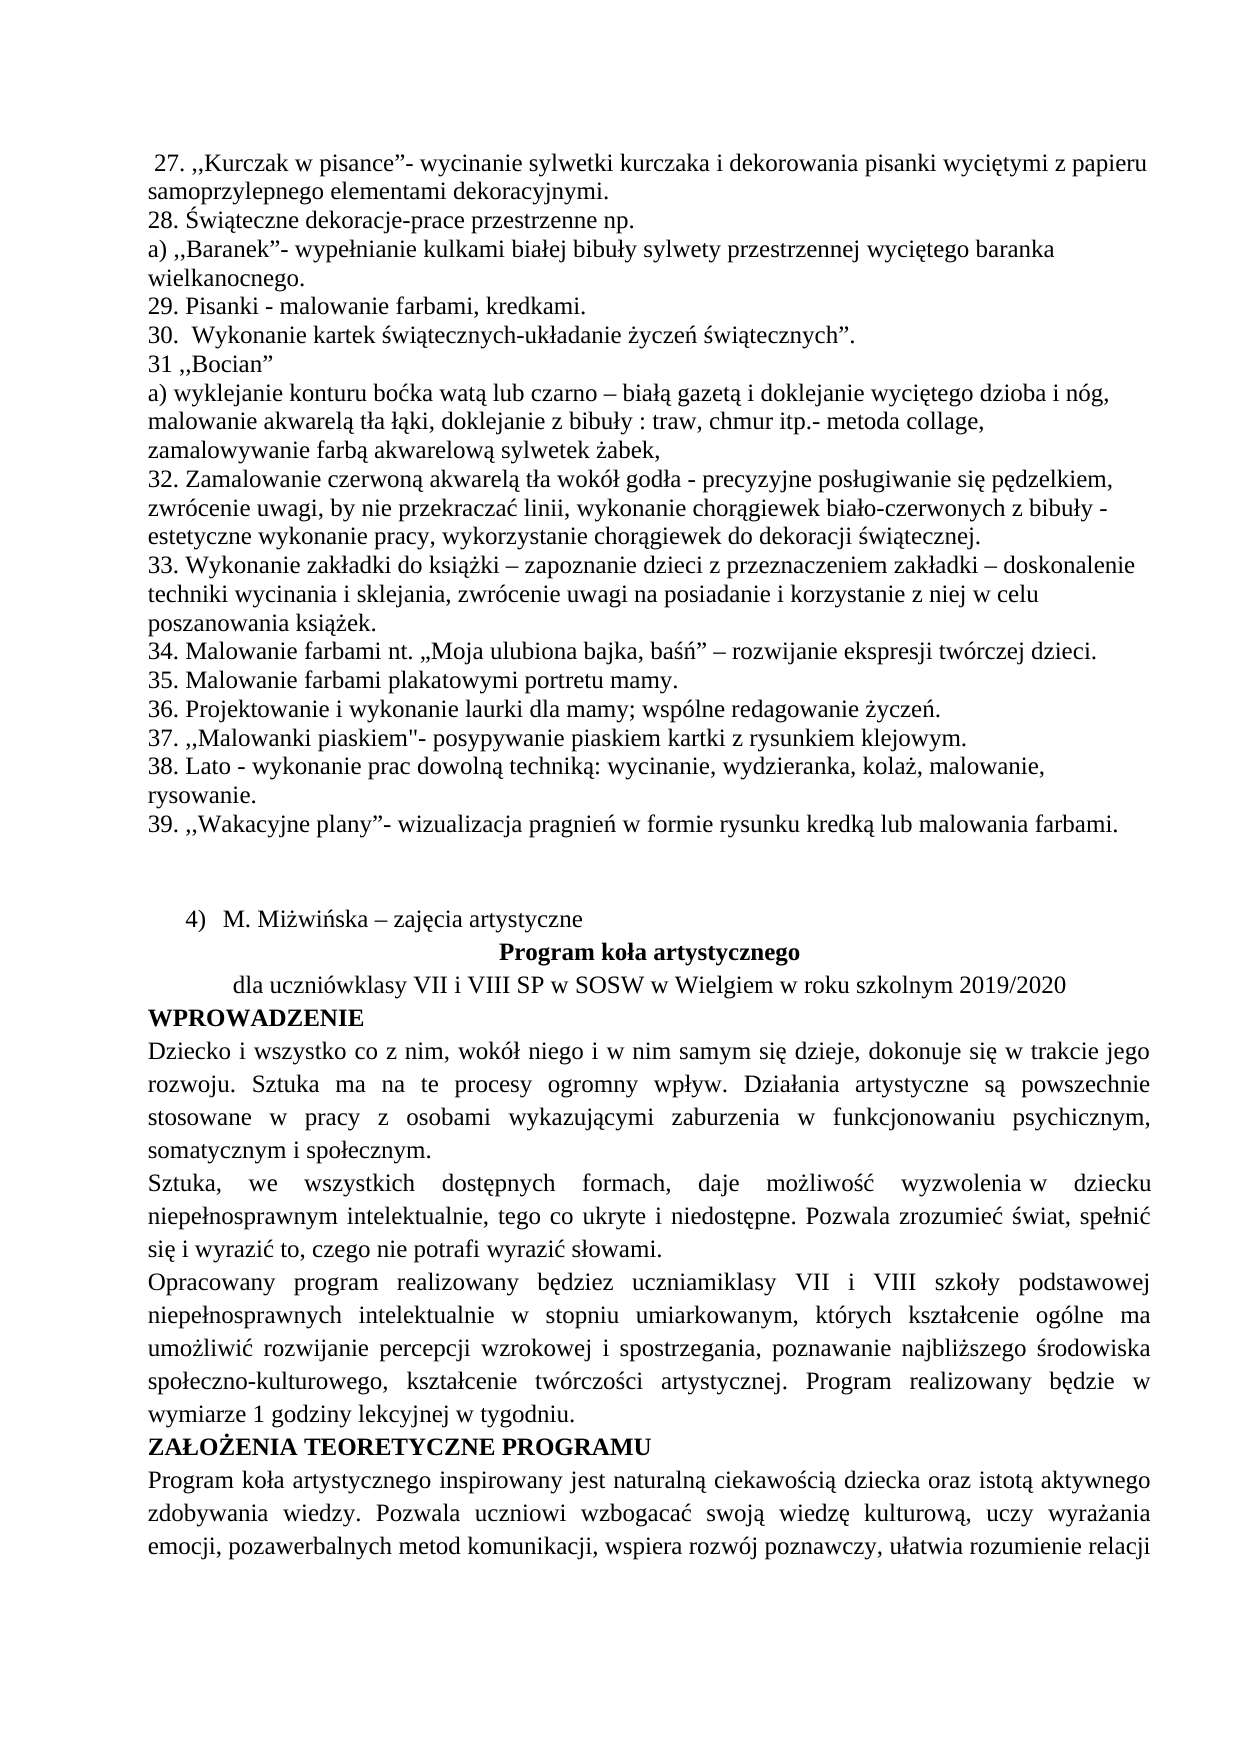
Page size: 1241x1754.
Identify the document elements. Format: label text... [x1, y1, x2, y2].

text Program koła artystycznego [148, 937, 1152, 965]
list M. Miżwińska – zajęcia artystyczne [185, 904, 1152, 932]
text Dziecko i wszystko co z nim, wokół niego i w nim samym się dzieje, dokonuje się w trakcie jego rozwoju. Sztuka ma na te procesy ogromny wpływ. Działania artystyczne są powszechnie stosowane w pracy z osobami wykazującymi zaburzenia w funkcjonowaniu psychicznym, somatycznym i społecznym. [148, 1036, 1152, 1163]
text Sztuka, we wszystkich dostępnych formach, daje możliwość wyzwolenia w dziecku niepełnosprawnym intelektualnie, tego co ukryte i niedostępne. Pozwala zrozumieć świat, spełnić się i wyrazić to, czego nie potrafi wyrazić słowami. [148, 1168, 1152, 1263]
text ZAŁOŻENIA TEORETYCZNE PROGRAMU [148, 1432, 1152, 1461]
text Opracowany program realizowany będziez uczniamiklasy VII i VIII szkoły podstawowej niepełnosprawnych intelektualnie w stopniu umiarkowanym, których kształcenie ogólne ma umożliwić rozwijanie percepcji wzrokowej i spostrzegania, poznawanie najbliższego środowiska społeczno-kulturowego, kształcenie twórczości artystycznej. Program realizowany będzie w wymiarze 1 godziny lekcyjnej w tygodniu. [148, 1267, 1152, 1428]
text WPROWADZENIE [148, 1003, 1152, 1031]
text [148, 1465, 1152, 1560]
text 27. ,,Kurczak w pisance”- wycinanie sylwetki kurczaka i dekorowania pisanki wyciętymi z papieru samoprzylepnego elementami dekoracyjnymi. 28. Świąteczne dekoracje-prace przestrzenne np. a) ,,Baranek”- wypełnianie kulkami białej bibuły sylwety przestrzennej wyciętego baranka wielkanocnego. 29. Pisanki - malowanie farbami, kredkami. 30. Wykonanie kartek świątecznych-układanie życzeń świątecznych”. 31 ,,Bocian” a) wyklejanie konturu boćka watą lub czarno – białą gazetą i doklejanie wyciętego dzioba i nóg, malowanie akwarelą tła łąki, doklejanie z bibuły : traw, chmur itp.- metoda collage, zamalowywanie farbą akwarelową sylwetek żabek, 32. Zamalowanie czerwoną akwarelą tła wokół godła - precyzyjne posługiwanie się pędzelkiem, zwrócenie uwagi, by nie przekraczać linii, wykonanie chorągiewek biało-czerwonych z bibuły - estetyczne wykonanie pracy, wykorzystanie chorągiewek do dekoracji świątecznej. 33. Wykonanie zakładki do książki – zapoznanie dzieci z przeznaczeniem zakładki – doskonalenie techniki wycinania i sklejania, zwrócenie uwagi na posiadanie i korzystanie z niej w celu poszanowania książek. 34. Malowanie farbami nt. „Moja ulubiona bajka, baśń” – rozwijanie ekspresji twórczej dzieci. 35. Malowanie farbami plakatowymi portretu mamy. 36. Projektowanie i wykonanie laurki dla mamy; wspólne redagowanie życzeń. 37. ,,Malowanki piaskiem"- posypywanie piaskiem kartki z rysunkiem klejowym. 38. Lato - wykonanie prac dowolną techniką: wycinanie, wydzieranka, kolaż, malowanie, rysowanie. 39. ,,Wakacyjne plany”- wizualizacja pragnień w formie rysunku kredką lub malowania farbami. [148, 148, 1152, 838]
text dla uczniówklasy VII i VIII SP w SOSW w Wielgiem w roku szkolnym 2019/2020 [148, 970, 1152, 998]
